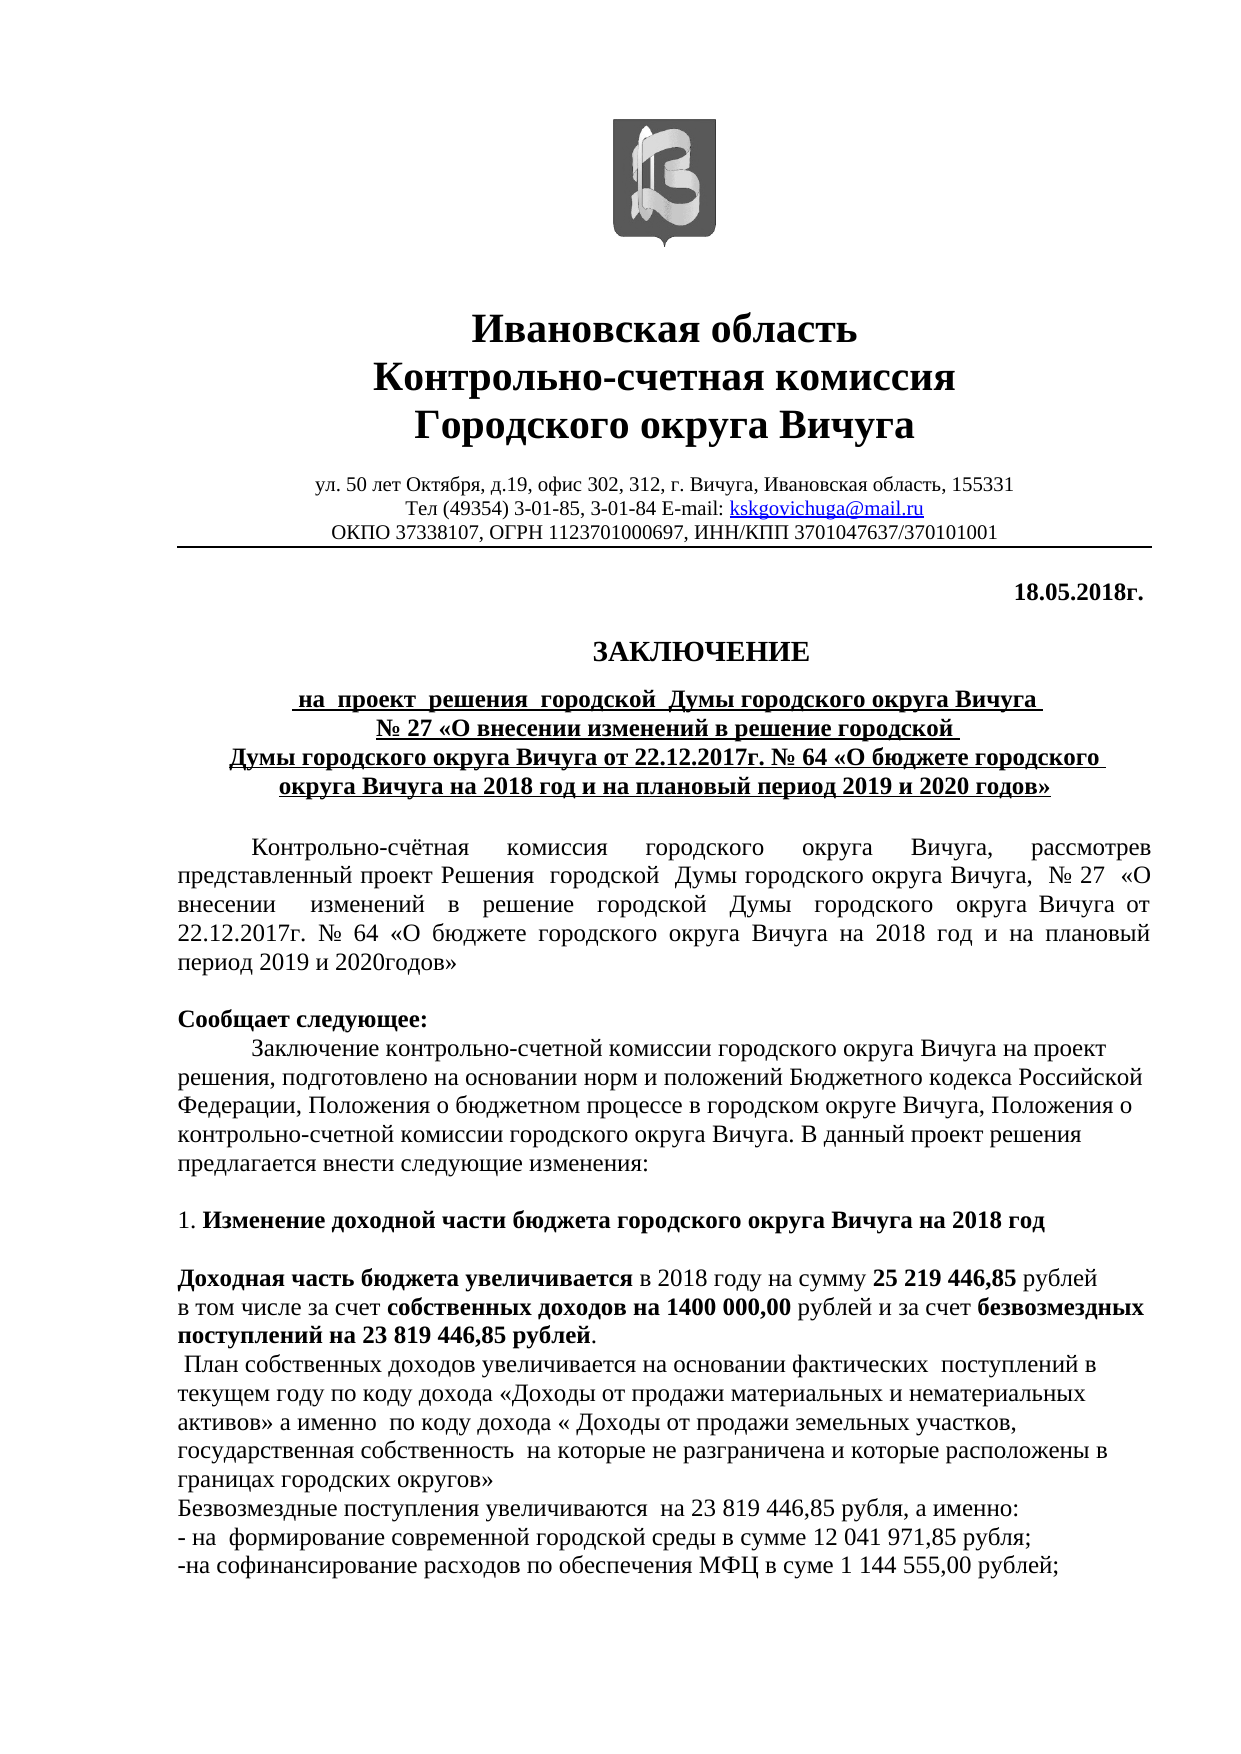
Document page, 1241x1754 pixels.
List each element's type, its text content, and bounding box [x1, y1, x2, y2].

text - на формирование современной городской среды в сумме 12 041 971,85 рубля; [177, 1522, 1152, 1551]
text Контрольно-счётная комиссия городского округа Вичуга, рассмотрев представленный проект Решения городской Думы городского округа Вичуга, № 27 «О внесении изменений в решение городской Думы городского округа Вичуга от 22.12.2017г. № 64 «О бюджете городского округа Вичуга на 2018 год и на плановый период 2019 и 2020годов» [177, 832, 1152, 976]
text 18.05.2018г. [177, 577, 1152, 605]
text 1. Изменение доходной части бюджета городского округа Вичуга на 2018 год [177, 1206, 1152, 1234]
text План собственных доходов увеличивается на основании фактических поступлений в текущем году по коду дохода «Доходы от продажи материальных и нематериальных активов» а именно по коду дохода « Доходы от продажи земельных участков, государственная собственность на которые не разграничена и которые расположены в границах городских округов» [177, 1349, 1152, 1493]
text Доходная часть бюджета увеличивается в 2018 году на сумму 25 219 446,85 рублей [177, 1263, 1152, 1292]
text на проект решения городской Думы городского округа Вичуга [177, 684, 1152, 713]
text в том числе за счет собственных доходов на 1400 000,00 рублей и за счет безвозмездных поступлений на 23 819 446,85 рублей. [177, 1292, 1152, 1349]
text Думы городского округа Вичуга от 22.12.2017г. № 64 «О бюджете городского [177, 742, 1152, 771]
text Ивановская область [177, 304, 1152, 352]
text -на софинансирование расходов по обеспечения МФЦ в суме 1 144 555,00 рублей; [177, 1551, 1152, 1579]
text Сообщает следующее: [177, 1004, 1152, 1033]
text № 27 «О внесении изменений в решение городской [177, 713, 1152, 742]
text Городского округа Вичуга [177, 399, 1152, 447]
text ул. 50 лет Октября, д.19, офис 302, 312, г. Вичуга, Ивановская область, 155331 [177, 472, 1152, 496]
text Заключение контрольно-счетной комиссии городского округа Вичуга на проект решения, подготовлено на основании норм и положений Бюджетного кодекса Российской Федерации, Положения о бюджетном процессе в городском округе Вичуга, Положения о контрольно-счетной комиссии городского округа Вичуга. В данный проект решения предлагается внести следующие изменения: [177, 1033, 1152, 1177]
text ОКПО 37338107, ОГРН 1123701000697, ИНН/КПП 3701047637/370101001 [177, 520, 1152, 546]
text ЗАКЛЮЧЕНИЕ [177, 634, 1152, 668]
text Безвозмездные поступления увеличиваются на 23 819 446,85 рубля, а именно: [177, 1493, 1152, 1522]
text Контрольно-счетная комиссия [177, 352, 1152, 399]
text Тел (49354) 3-01-85, 3-01-84 Е-mail: kskgovichuga@mail.ru [177, 496, 1152, 520]
text округа Вичуга на 2018 год и на плановый период 2019 и 2020 годов» [177, 771, 1152, 799]
